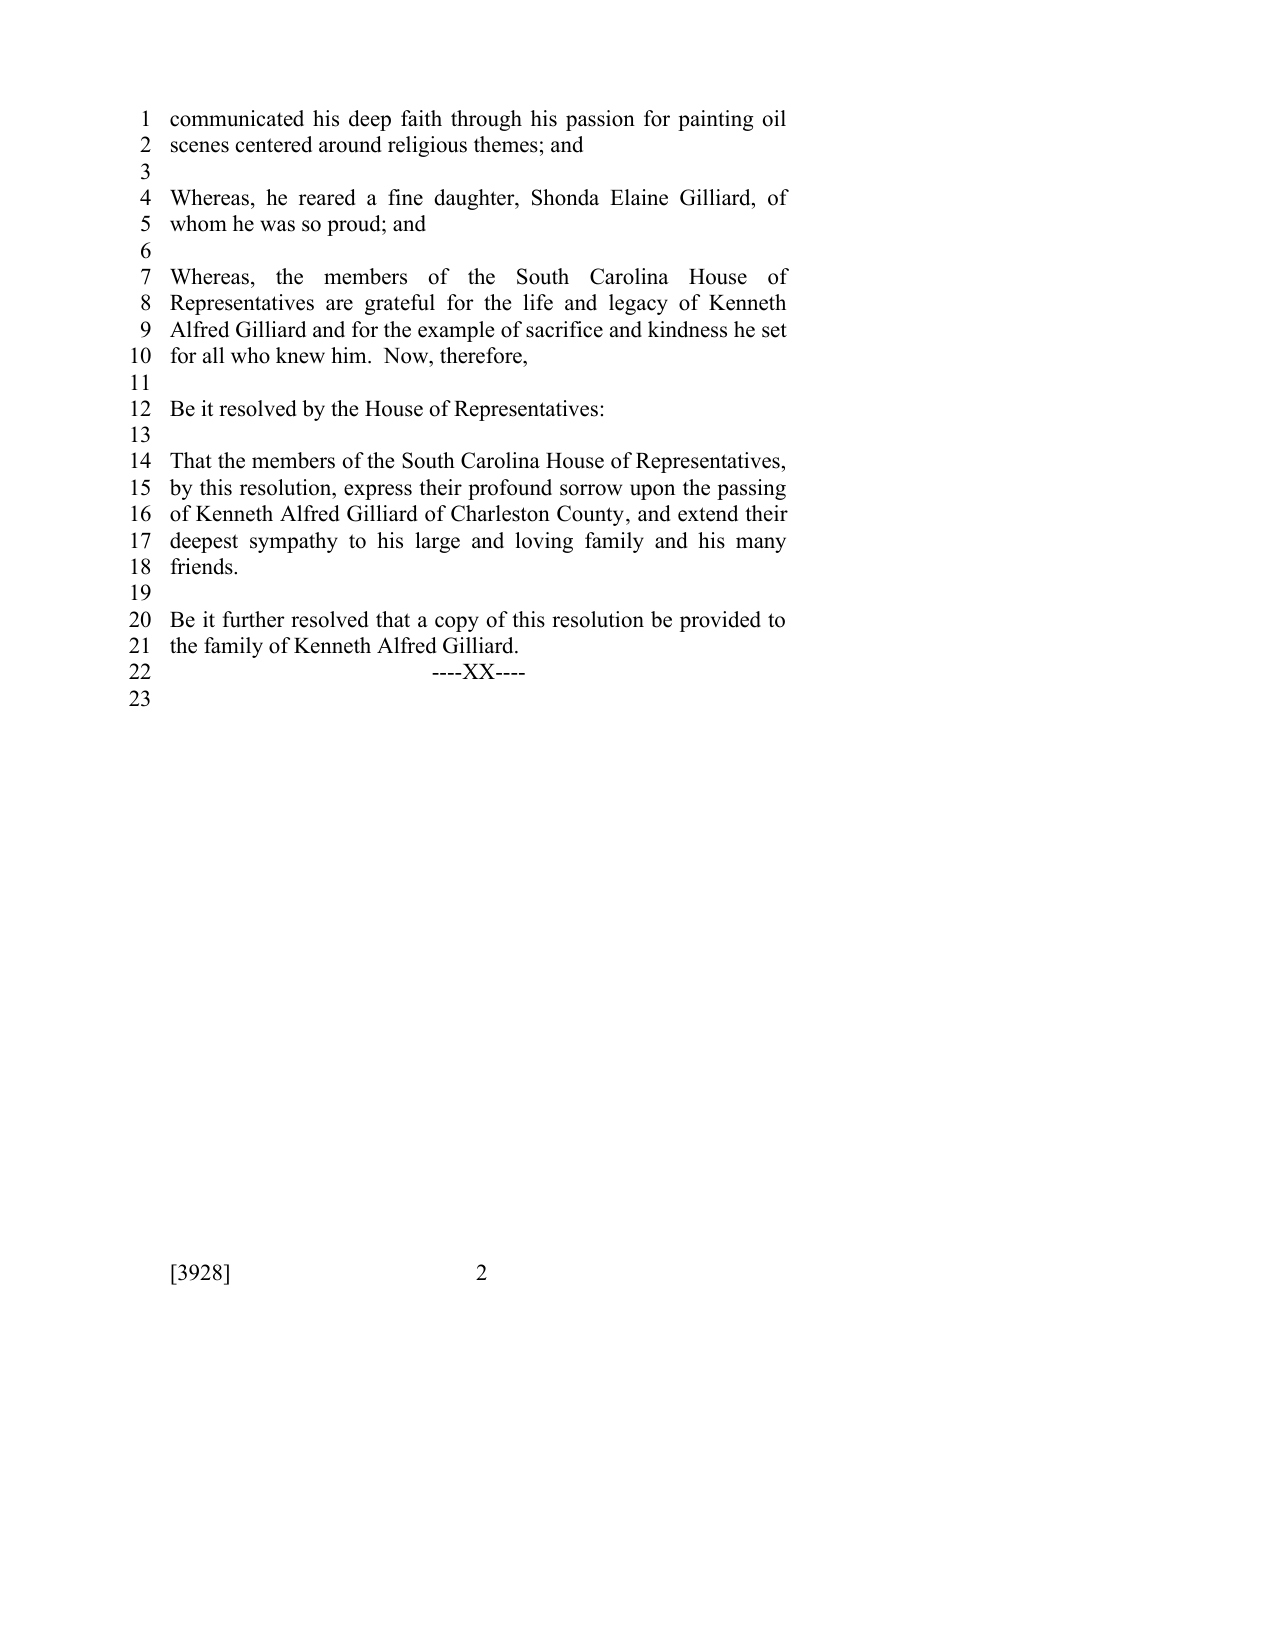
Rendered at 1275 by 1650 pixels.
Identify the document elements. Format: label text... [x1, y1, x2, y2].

text That the members of the South Carolina House of Representatives, by this resolution, express their profound sorrow upon the passing of Kenneth Alfred Gilliard of Charleston County, and extend their deepest sympathy to his large and loving family and his many friends. [169, 448, 787, 579]
text Be it further resolved that a copy of this resolution be provided to the family of Kenneth Alfred Gilliard. [169, 606, 787, 658]
text Be it resolved by the House of Representatives: [169, 395, 787, 421]
text ----XX---- [169, 658, 787, 685]
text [169, 105, 787, 158]
text Whereas, he reared a fine daughter, Shonda Elaine Gilliard, of whom he was so proud; and [169, 184, 787, 237]
text Whereas, the members of the South Carolina House of Representatives are grateful for the life and legacy of Kenneth Alfred Gilliard and for the example of sacrifice and kindness he set for all who knew him. Now, therefore, [169, 263, 787, 368]
